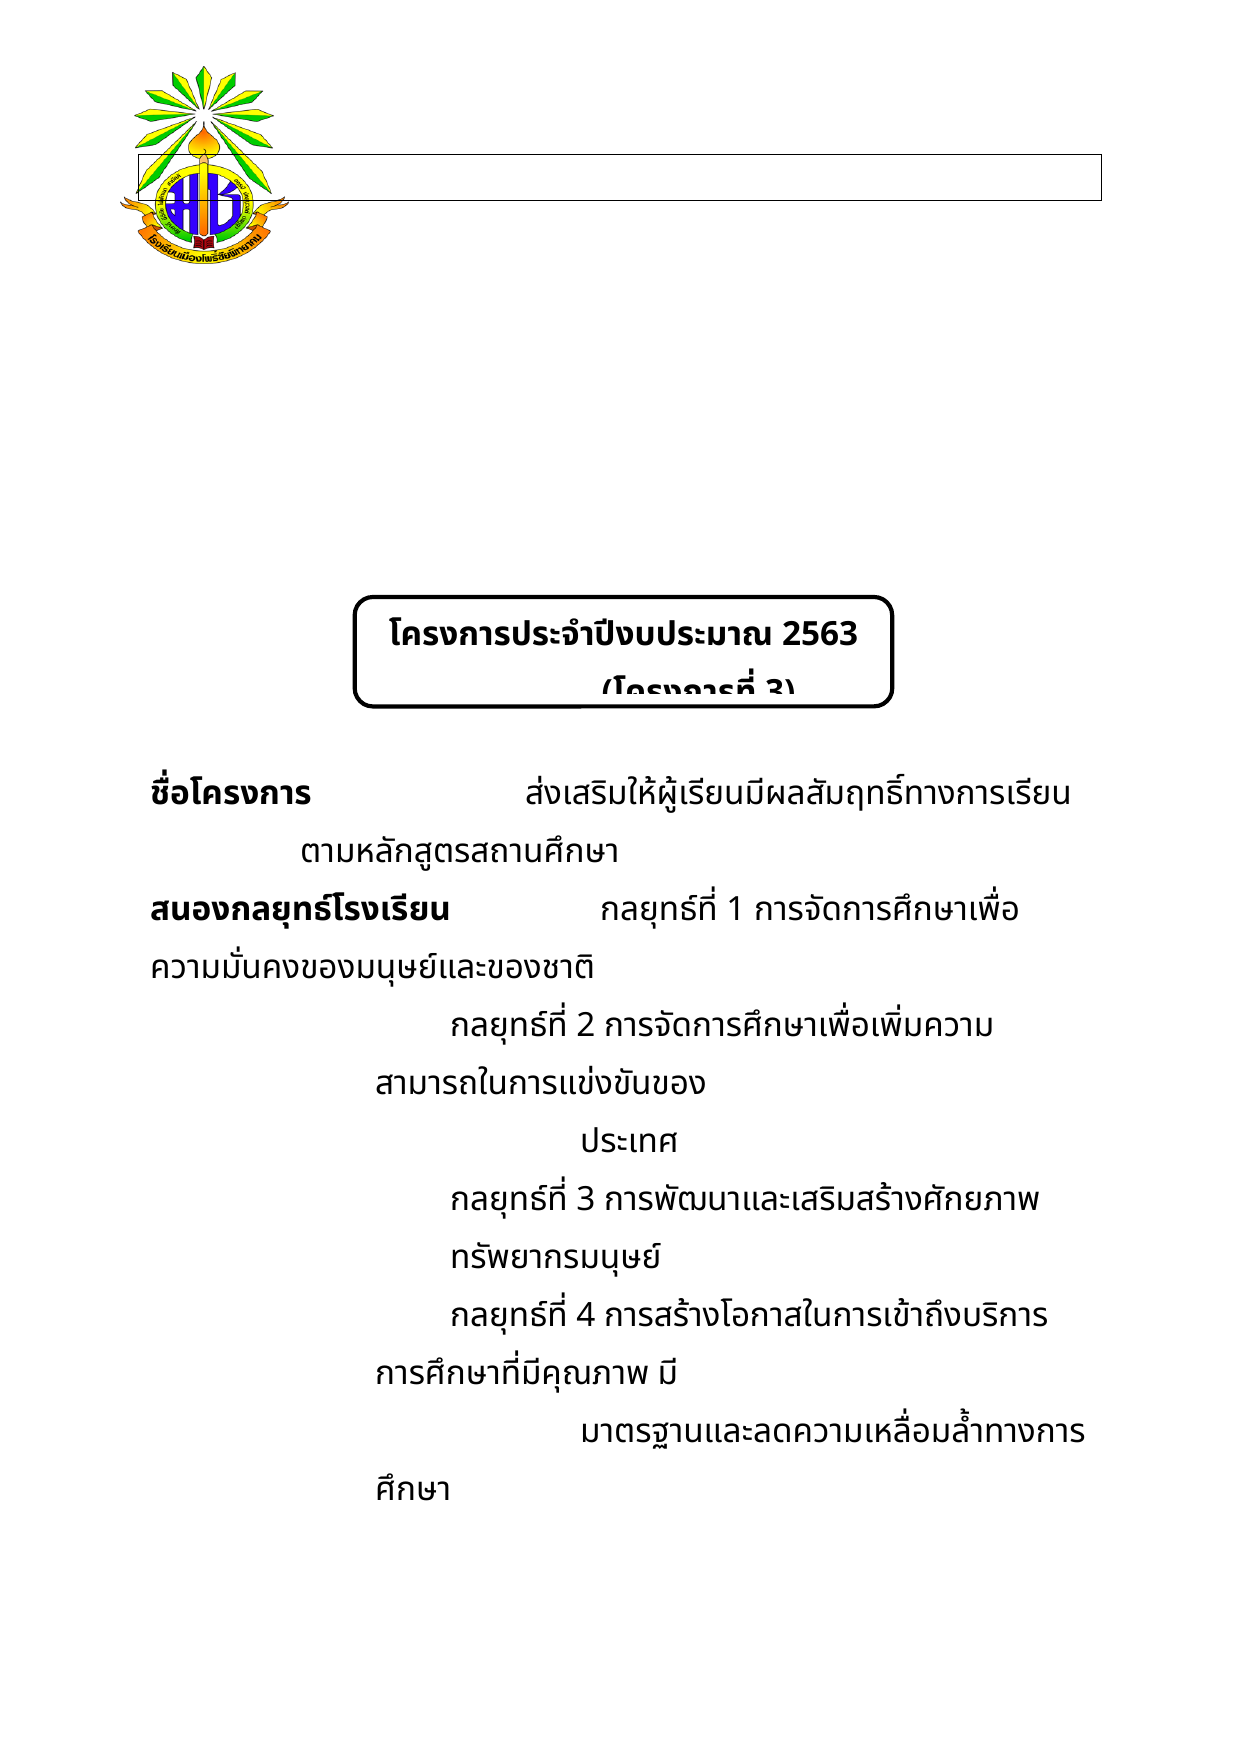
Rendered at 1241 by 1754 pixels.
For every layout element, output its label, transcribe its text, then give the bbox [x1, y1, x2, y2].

text ชื่อโครงการ ส่งเสริมให้ผู้เรียนมีผลสัมฤทธิ์ทางการเรียนตามหลักสูตรสถานศึกษา [150, 769, 1090, 877]
text กลยุทธ์ที่ 4 การสร้างโอกาสในการเข้าถึงบริการการศึกษาที่มีคุณภาพ มี [375, 1291, 1090, 1399]
text ประเทศ [375, 1117, 1090, 1167]
text มาตรฐานและลดความเหลื่อมล้ำทางการศึกษา [375, 1407, 1090, 1515]
text สนองกลยุทธ์โรงเรียน กลยุทธ์ที่ 1 การจัดการศึกษาเพื่อความมั่นคงของมนุษย์และของชาติ [150, 885, 1090, 993]
text กลยุทธ์ที่ 3 การพัฒนาและเสริมสร้างศักยภาพทรัพยากรมนุษย์ [450, 1175, 1090, 1283]
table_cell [139, 155, 1101, 200]
text กลยุทธ์ที่ 2 การจัดการศึกษาเพื่อเพิ่มความสามารถในการแข่งขันของ [375, 1001, 1090, 1109]
picture [114, 65, 292, 265]
